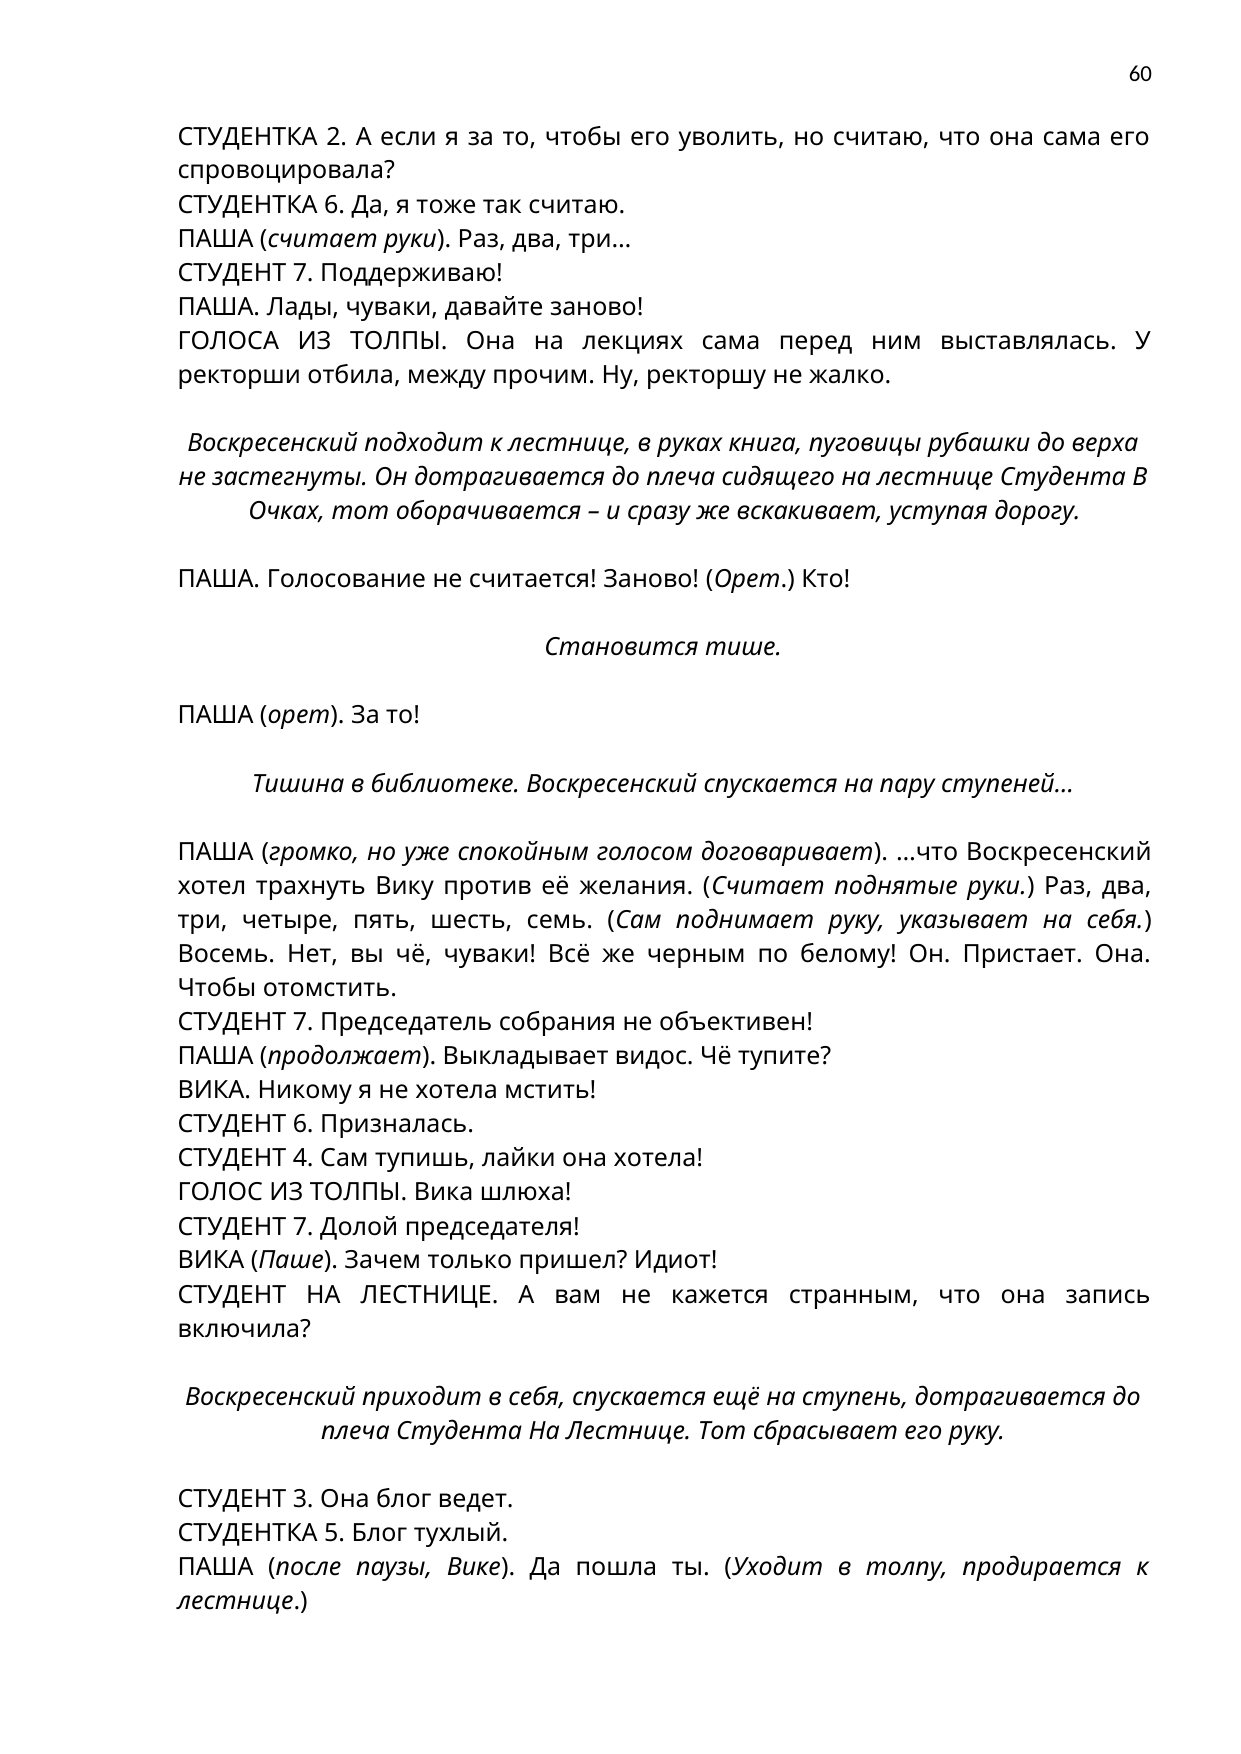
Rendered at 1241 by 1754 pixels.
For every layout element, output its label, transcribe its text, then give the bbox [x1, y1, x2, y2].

text СТУДЕНТ 7. Долой председателя! [177, 1208, 1152, 1242]
text ГОЛОСА ИЗ ТОЛПЫ. Она на лекциях сама перед ним выставлялась. У ректорши отбила, между прочим. Ну, ректоршу не жалко. [177, 322, 1152, 391]
text ПАША (орет). За то! [177, 697, 1152, 731]
text СТУДЕНТ 6. Призналась. [177, 1106, 1152, 1140]
text СТУДЕНТ НА ЛЕСТНИЦЕ. А вам не кажется странным, что она запись включила? [177, 1276, 1152, 1344]
text Тишина в библиотеке. Воскресенский спускается на пару ступеней… [177, 765, 1152, 799]
text ВИКА (Паше). Зачем только пришел? Идиот! [177, 1242, 1152, 1276]
text СТУДЕНТКА 2. А если я за то, чтобы его уволить, но считаю, что она сама его спровоцировала? [177, 118, 1152, 186]
text ПАША (продолжает). Выкладывает видос. Чё тупите? [177, 1038, 1152, 1072]
text СТУДЕНТКА 6. Да, я тоже так считаю. [177, 186, 1152, 220]
text ПАША (громко, но уже спокойным голосом договаривает). …что Воскресенский хотел трахнуть Вику против её желания. (Считает поднятые руки.) Раз, два, три, четыре, пять, шесть, семь. (Сам поднимает руку, указывает на себя.) Восемь. Нет, вы чё, чуваки! Всё же черным по белому! Он. Пристает. Она. Чтобы отомстить. [177, 833, 1152, 1004]
text СТУДЕНТ 7. Поддерживаю! [177, 254, 1152, 288]
text СТУДЕНТ 3. Она блог ведет. [177, 1481, 1152, 1515]
text СТУДЕНТ 4. Сам тупишь, лайки она хотела! [177, 1140, 1152, 1174]
text ПАША (после паузы, Вике). Да пошла ты. (Уходит в толпу, продирается к лестнице.) [177, 1549, 1152, 1617]
text ПАША (считает руки). Раз, два, три… [177, 220, 1152, 254]
text ПАША. Голосование не считается! Заново! (Орет.) Кто! [177, 561, 1152, 595]
text Становится тише. [177, 629, 1152, 663]
text СТУДЕНТ 7. Председатель собрания не объективен! [177, 1004, 1152, 1038]
text ПАША. Лады, чуваки, давайте заново! [177, 288, 1152, 322]
text ГОЛОС ИЗ ТОЛПЫ. Вика шлюха! [177, 1174, 1152, 1208]
text СТУДЕНТКА 5. Блог тухлый. [177, 1515, 1152, 1549]
text ВИКА. Никому я не хотела мстить! [177, 1072, 1152, 1106]
text Воскресенский подходит к лестнице, в руках книга, пуговицы рубашки до верха не застегнуты. Он дотрагивается до плеча сидящего на лестнице Студента В Очках, тот оборачивается – и сразу же вскакивает, уступая дорогу. [177, 425, 1152, 527]
text Воскресенский приходит в себя, спускается ещё на ступень, дотрагивается до плеча Студента На Лестнице. Тот сбрасывает его руку. [177, 1378, 1152, 1447]
